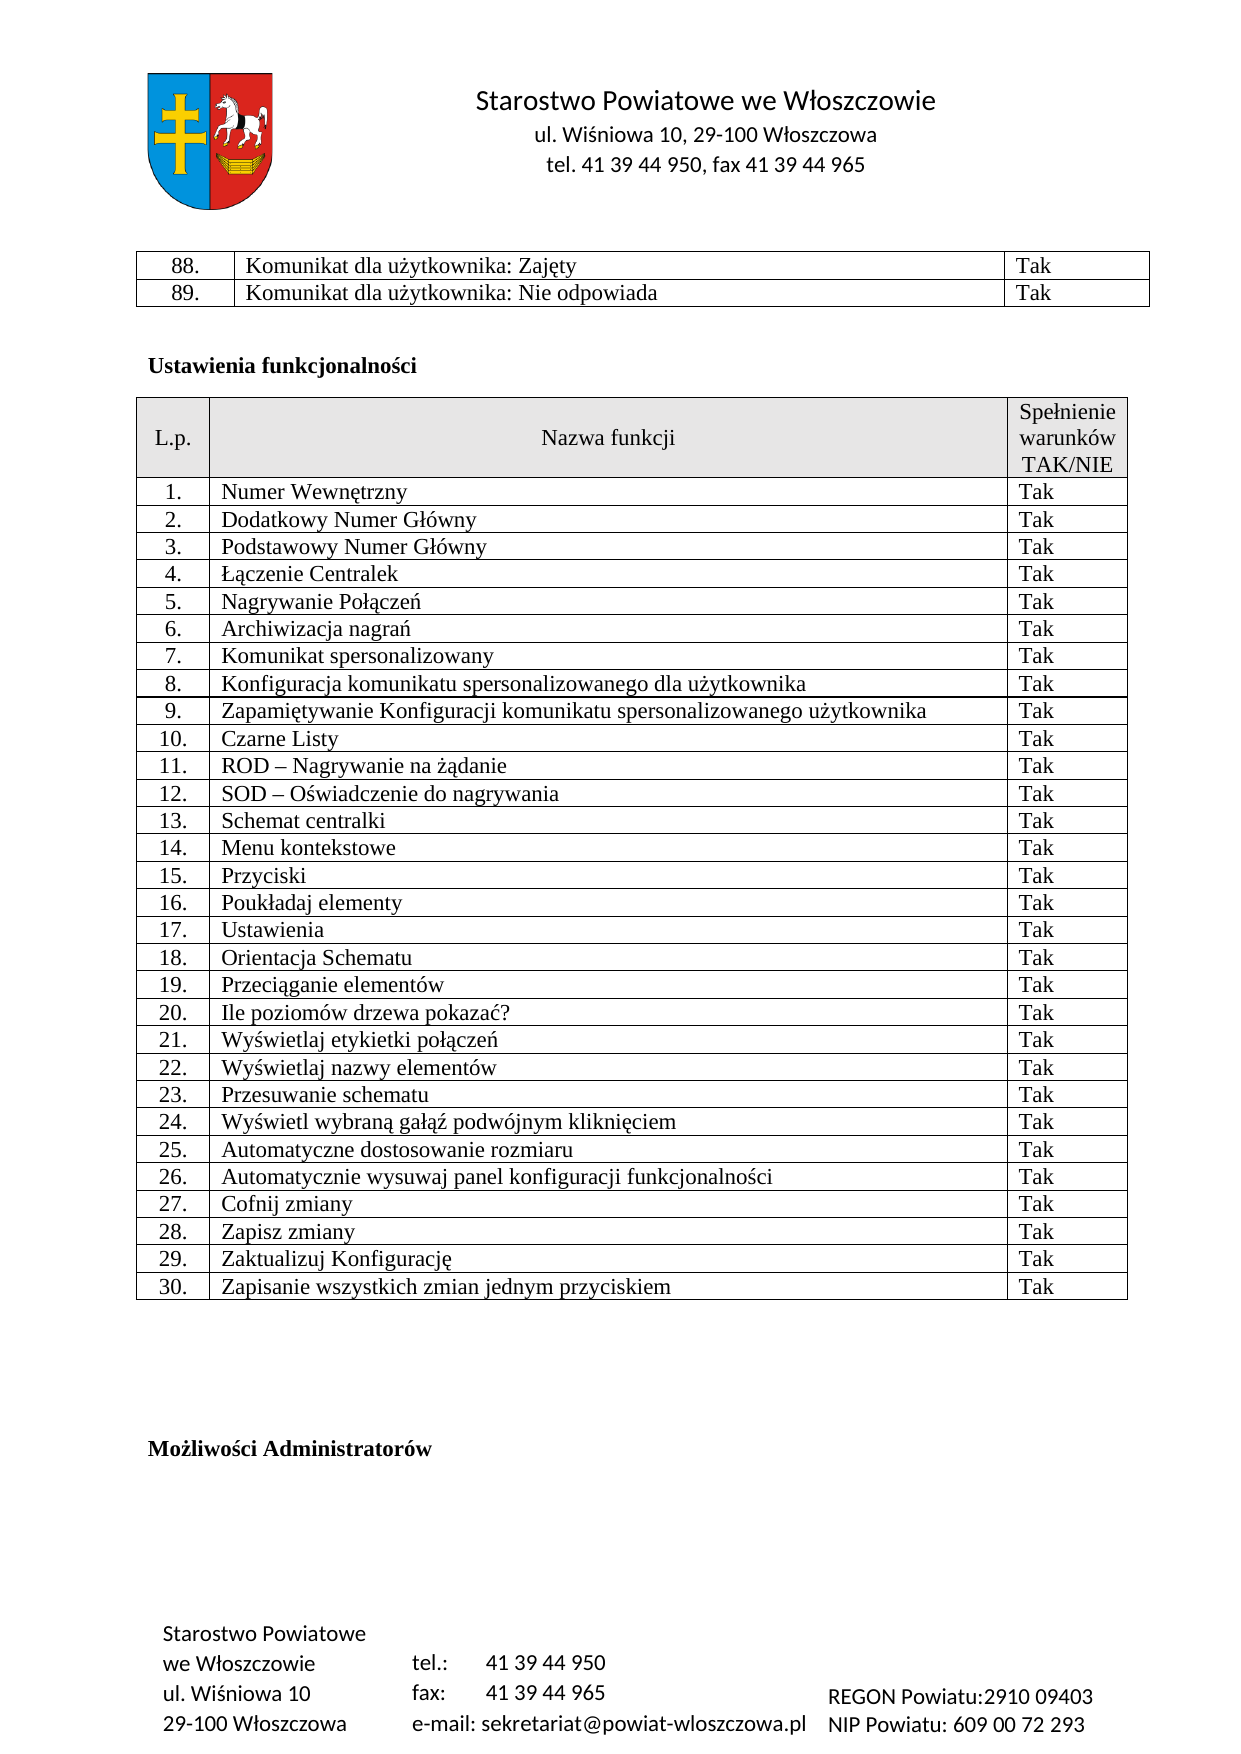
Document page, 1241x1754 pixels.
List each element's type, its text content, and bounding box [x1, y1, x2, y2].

picture [211, 73, 273, 210]
table_cell Tak [1008, 698, 1127, 724]
table_cell Automatyczne dostosowanie rozmiaru [210, 1136, 1007, 1162]
table_cell 28. [137, 1218, 209, 1244]
table_cell Schemat centralki [210, 807, 1007, 833]
table_cell 89. [137, 280, 234, 306]
table_cell 9. [137, 698, 209, 724]
table_cell Cofnij zmiany [210, 1191, 1007, 1217]
table_cell Ustawienia [210, 917, 1007, 943]
table_cell Numer Wewnętrzny [210, 478, 1007, 504]
table_cell Archiwizacja nagrań [210, 615, 1007, 642]
table_cell 88. [137, 252, 234, 278]
table_cell Ile poziomów drzewa pokazać? [210, 999, 1007, 1025]
table_cell 21. [137, 1026, 209, 1052]
table_cell Tak [1008, 917, 1127, 943]
picture [147, 155, 197, 210]
table_cell SOD – Oświadczenie do nagrywania [210, 780, 1007, 806]
table_cell ROD – Nagrywanie na żądanie [210, 752, 1007, 778]
table_cell Tak [1008, 1218, 1127, 1244]
table_cell Zapisz zmiany [210, 1218, 1007, 1244]
table_cell Tak [1008, 478, 1127, 504]
table_cell Tak [1008, 1163, 1127, 1189]
table_cell Zapisanie wszystkich zmian jednym przyciskiem [210, 1273, 1007, 1299]
table_cell 15. [137, 862, 209, 888]
table_cell Tak [1008, 999, 1127, 1025]
table_cell Komunikat spersonalizowany [210, 643, 1007, 669]
table_cell Przyciski [210, 862, 1007, 888]
table_cell Tak [1008, 560, 1127, 587]
table_cell 23. [137, 1081, 209, 1107]
table_cell Tak [1008, 807, 1127, 833]
table_cell Tak [1008, 971, 1127, 998]
table_cell 5. [137, 588, 209, 614]
table_cell Tak [1005, 252, 1149, 278]
table_cell 25. [137, 1136, 209, 1162]
table_cell Tak [1008, 588, 1127, 614]
table_cell Tak [1008, 615, 1127, 642]
table_cell Poukładaj elementy [210, 889, 1007, 916]
table_cell Nagrywanie Połączeń [210, 588, 1007, 614]
table_cell Tak [1008, 670, 1127, 696]
table_cell 26. [137, 1163, 209, 1189]
table_cell Tak [1008, 725, 1127, 751]
table_cell Dodatkowy Numer Główny [210, 506, 1007, 532]
table_cell Tak [1008, 643, 1127, 669]
table_cell Łączenie Centralek [210, 560, 1007, 587]
table_header Nazwa funkcji [210, 398, 1007, 477]
table_cell 8. [137, 670, 209, 696]
table_cell Konfiguracja komunikatu spersonalizowanego dla użytkownika [210, 670, 1007, 696]
table_cell 16. [137, 889, 209, 916]
table_cell 19. [137, 971, 209, 998]
table_cell Tak [1008, 1136, 1127, 1162]
table_cell 30. [137, 1273, 209, 1299]
table_cell 29. [137, 1245, 209, 1272]
table_cell Tak [1008, 752, 1127, 778]
table_cell 11. [137, 752, 209, 778]
table_cell 22. [137, 1054, 209, 1080]
table_cell Przesuwanie schematu [210, 1081, 1007, 1107]
table_cell 12. [137, 780, 209, 806]
table_cell Przeciąganie elementów [210, 971, 1007, 998]
table_cell Wyświetl wybraną gałąź podwójnym kliknięciem [210, 1108, 1007, 1135]
text Możliwości Administratorów [148, 1435, 1093, 1462]
table_cell Tak [1008, 944, 1127, 970]
table_cell Wyświetlaj etykietki połączeń [210, 1026, 1007, 1052]
table_cell 13. [137, 807, 209, 833]
table_cell Komunikat dla użytkownika: Zajęty [235, 252, 1004, 278]
table_cell Tak [1008, 889, 1127, 916]
table_cell 2. [137, 506, 209, 532]
picture [155, 95, 205, 173]
table_cell Menu kontekstowe [210, 834, 1007, 861]
table_cell Tak [1008, 1081, 1127, 1107]
table_cell 4. [137, 560, 209, 587]
table_cell Tak [1008, 834, 1127, 861]
table_cell 24. [137, 1108, 209, 1135]
table_header L.p. [137, 398, 209, 477]
table_cell Czarne Listy [210, 725, 1007, 751]
table_cell Tak [1008, 506, 1127, 532]
table_cell Tak [1008, 1026, 1127, 1052]
table_cell 18. [137, 944, 209, 970]
table_cell 3. [137, 533, 209, 559]
table_cell Tak [1008, 780, 1127, 806]
table_cell Automatycznie wysuwaj panel konfiguracji funkcjonalności [210, 1163, 1007, 1189]
table_cell Tak [1008, 1054, 1127, 1080]
table_cell Tak [1008, 533, 1127, 559]
table_cell Podstawowy Numer Główny [210, 533, 1007, 559]
table_cell Wyświetlaj nazwy elementów [210, 1054, 1007, 1080]
table_cell 1. [137, 478, 209, 504]
table_cell Zapamiętywanie Konfiguracji komunikatu spersonalizowanego użytkownika [210, 698, 1007, 724]
table_cell Zaktualizuj Konfigurację [210, 1245, 1007, 1272]
table_cell 27. [137, 1191, 209, 1217]
table_cell Tak [1008, 1245, 1127, 1272]
table_cell Komunikat dla użytkownika: Nie odpowiada [235, 280, 1004, 306]
table_cell 14. [137, 834, 209, 861]
table_cell Tak [1008, 1108, 1127, 1135]
table_cell 6. [137, 615, 209, 642]
table_header Spełnienie warunków TAK/NIE [1008, 398, 1127, 477]
table_cell Orientacja Schematu [210, 944, 1007, 970]
table_cell Tak [1008, 1191, 1127, 1217]
table_cell 10. [137, 725, 209, 751]
table_cell Tak [1008, 1273, 1127, 1299]
table_cell 20. [137, 999, 209, 1025]
table_cell 17. [137, 917, 209, 943]
table_cell Tak [1008, 862, 1127, 888]
table_cell 7. [137, 643, 209, 669]
text Ustawienia funkcjonalności [148, 352, 1093, 378]
table_cell Tak [1005, 280, 1149, 306]
